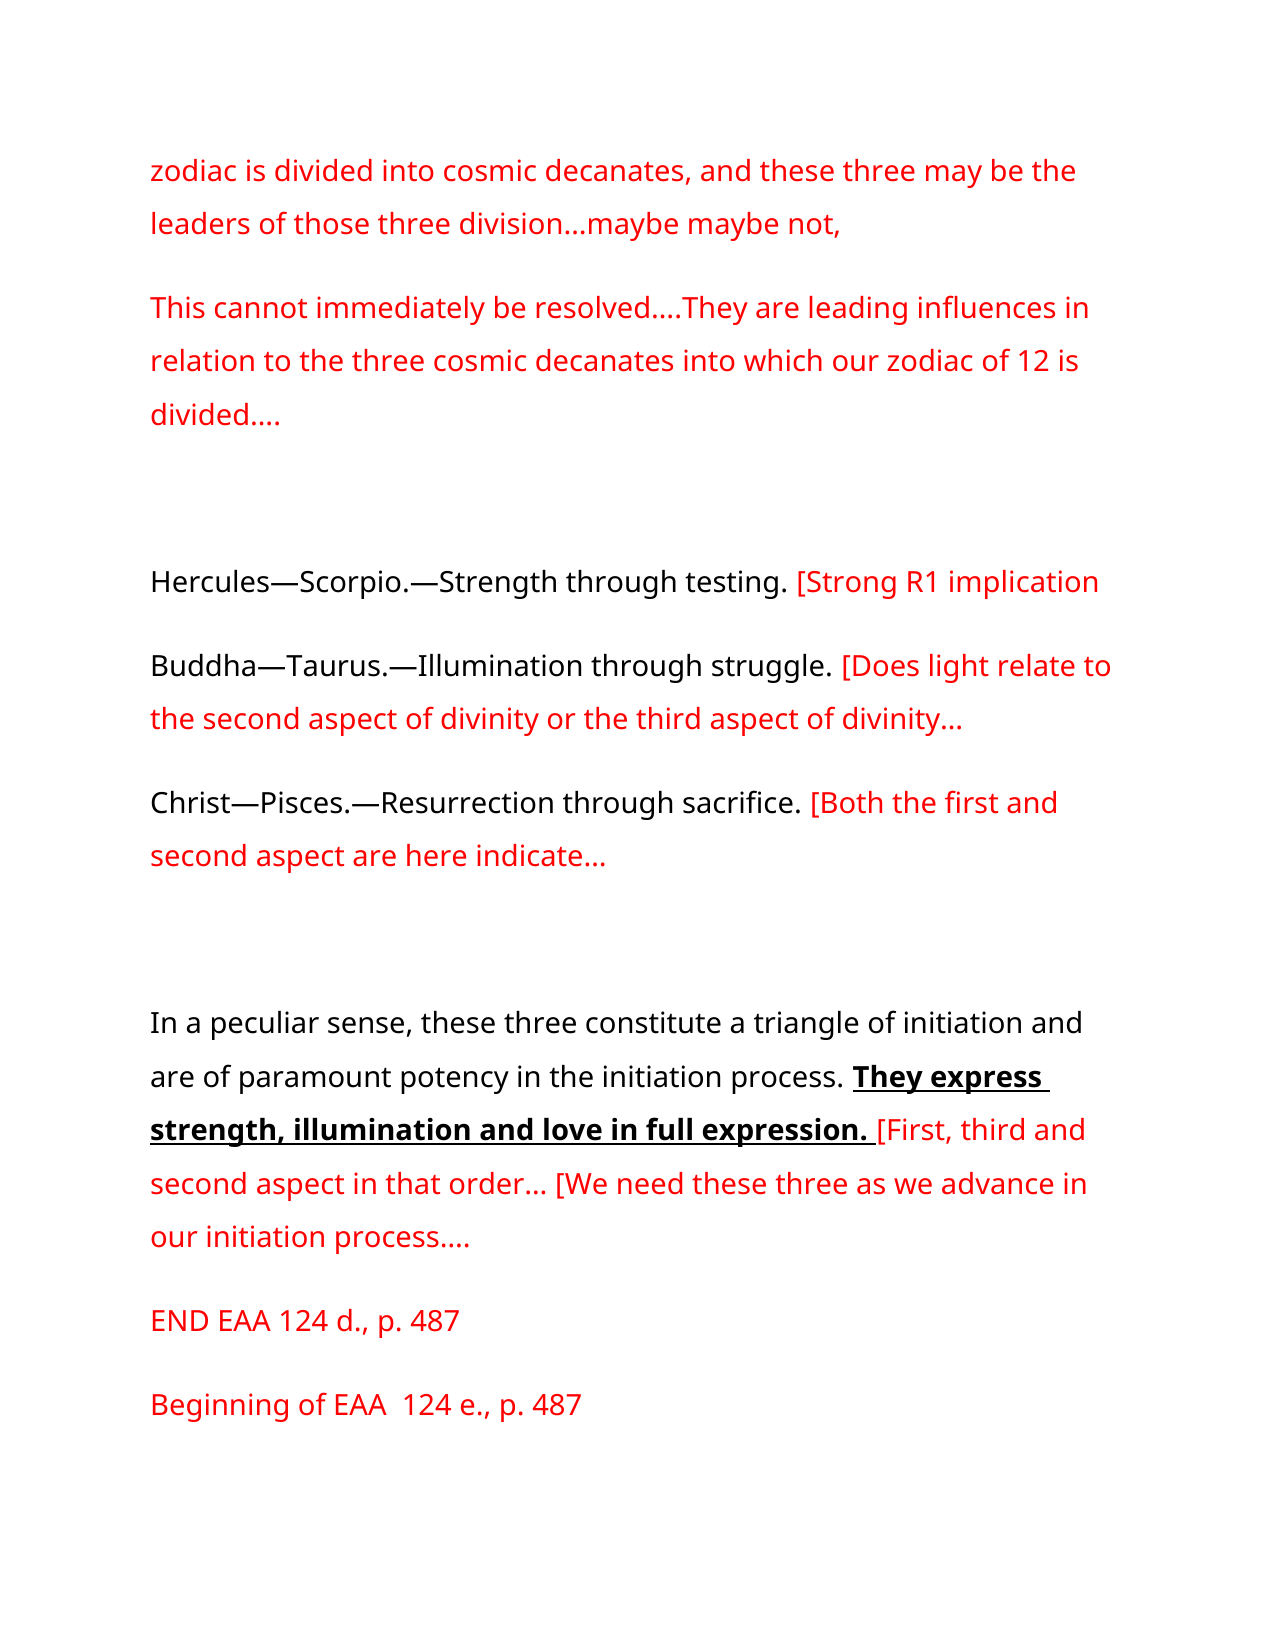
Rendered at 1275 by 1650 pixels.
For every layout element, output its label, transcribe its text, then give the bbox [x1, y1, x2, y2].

text END EAA 124 d., p. 487 [150, 1300, 1125, 1340]
text Christ—Pisces.—Resurrection through sacrifice. [Both the first and second aspect are here indicate… [150, 782, 1125, 875]
text Hercules—Scorpio.—Strength through testing. [Strong R1 implication [150, 561, 1125, 601]
text Beginning of EAA 124 e., p. 487 [150, 1384, 1125, 1423]
text This cannot immediately be resolved….They are leading influences in relation to the three cosmic decanates into which our zodiac of 12 is divided…. [150, 287, 1125, 434]
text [150, 150, 1125, 243]
text Buddha—Taurus.—Illumination through struggle. [Does light relate to the second aspect of divinity or the third aspect of divinity… [150, 645, 1125, 738]
text In a peculiar sense, these three constitute a triangle of initiation and are of paramount potency in the initiation process. They express strength, illumination and love in full expression. [First, third and second aspect in that order… [We need these three as we advance in our initiation process…. [150, 1002, 1125, 1256]
